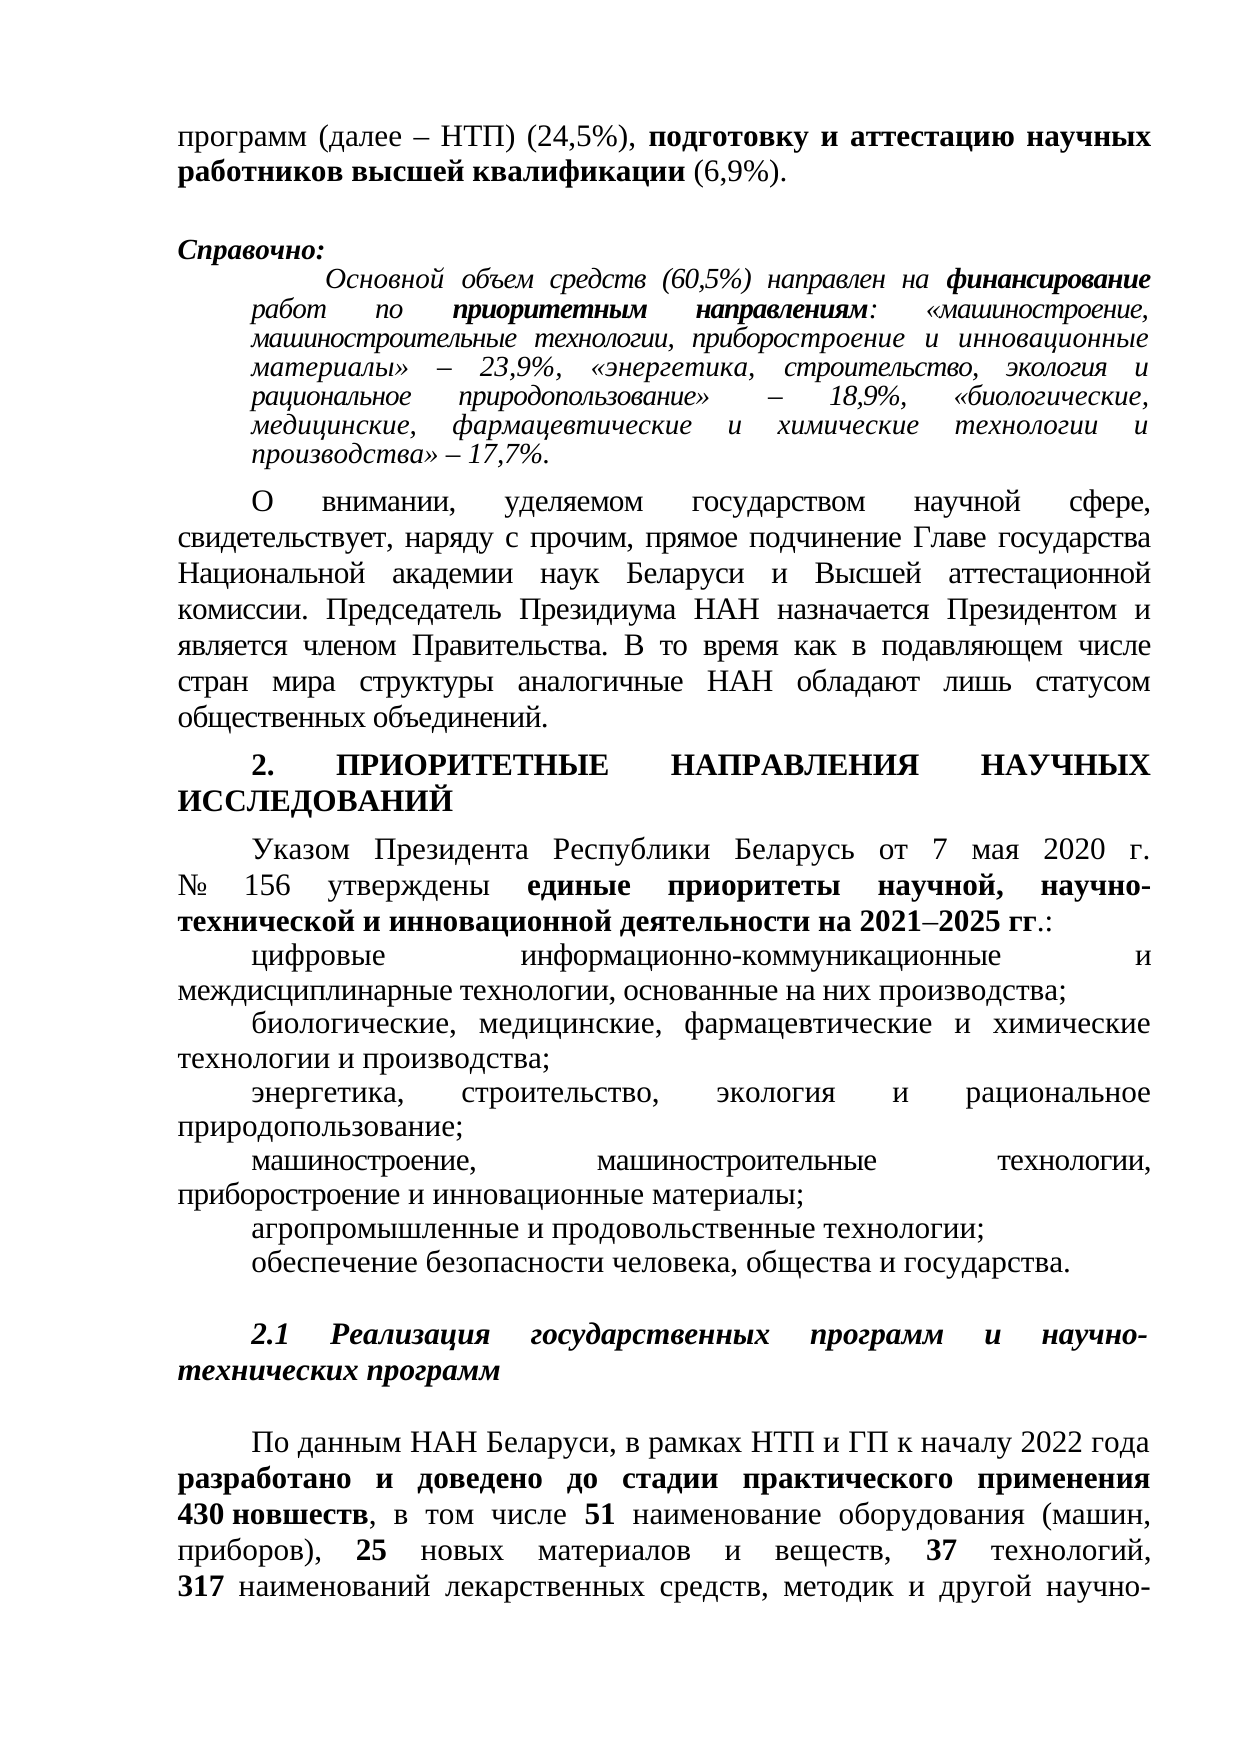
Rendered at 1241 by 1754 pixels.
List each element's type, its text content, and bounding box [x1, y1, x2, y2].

text цифровые информационно-коммуникационные и междисциплинарные технологии, основанные на них производства; [177, 938, 1152, 1007]
text агропромышленные и продовольственные технологии; [177, 1211, 1152, 1245]
text Основной объем средств (60,5%) направлен на финансирование работ по приоритетным направлениям: «машиностроение, машиностроительные технологии, приборостроение и инновационные материалы» – 23,9%, «энергетика, строительство, экология и рациональное природопользование» – 18,9%, «биологические, медицинские, фармацевтические и химические технологии и производства» – 17,7%. [251, 266, 1152, 470]
text 2. ПРИОРИТЕТНЫЕ НАПРАВЛЕНИЯ НАУЧНЫХ ИССЛЕДОВАНИЙ [177, 746, 1152, 818]
text 2.1 Реализация государственных программ и научно-технических программ [177, 1315, 1152, 1387]
text О внимании, уделяемом государством научной сфере, свидетельствует, наряду с прочим, прямое подчинение Главе государства Национальной академии наук Беларуси и Высшей аттестационной комиссии. Председатель Президиума НАН назначается Президентом и является членом Правительства. В то время как в подавляющем числе стран мира структуры аналогичные НАН обладают лишь статусом общественных объединений. [177, 482, 1152, 734]
text энергетика, строительство, экология и рациональное природопользование; [177, 1075, 1152, 1143]
text обеспечение безопасности человека, общества и государства. [177, 1245, 1152, 1279]
text машиностроение, машиностроительные технологии, приборостроение и инновационные материалы; [177, 1143, 1152, 1211]
text биологические, медицинские, фармацевтические и химические технологии и производства; [177, 1007, 1152, 1075]
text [177, 118, 1152, 189]
text Справочно: [177, 236, 1152, 266]
text Указом Президента Республики Беларусь от 7 мая 2020 г. № 156 утверждены единые приоритеты научной, научно-технической и инновационной деятельности на 2021–2025 гг.: [177, 831, 1152, 938]
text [177, 1423, 1152, 1603]
